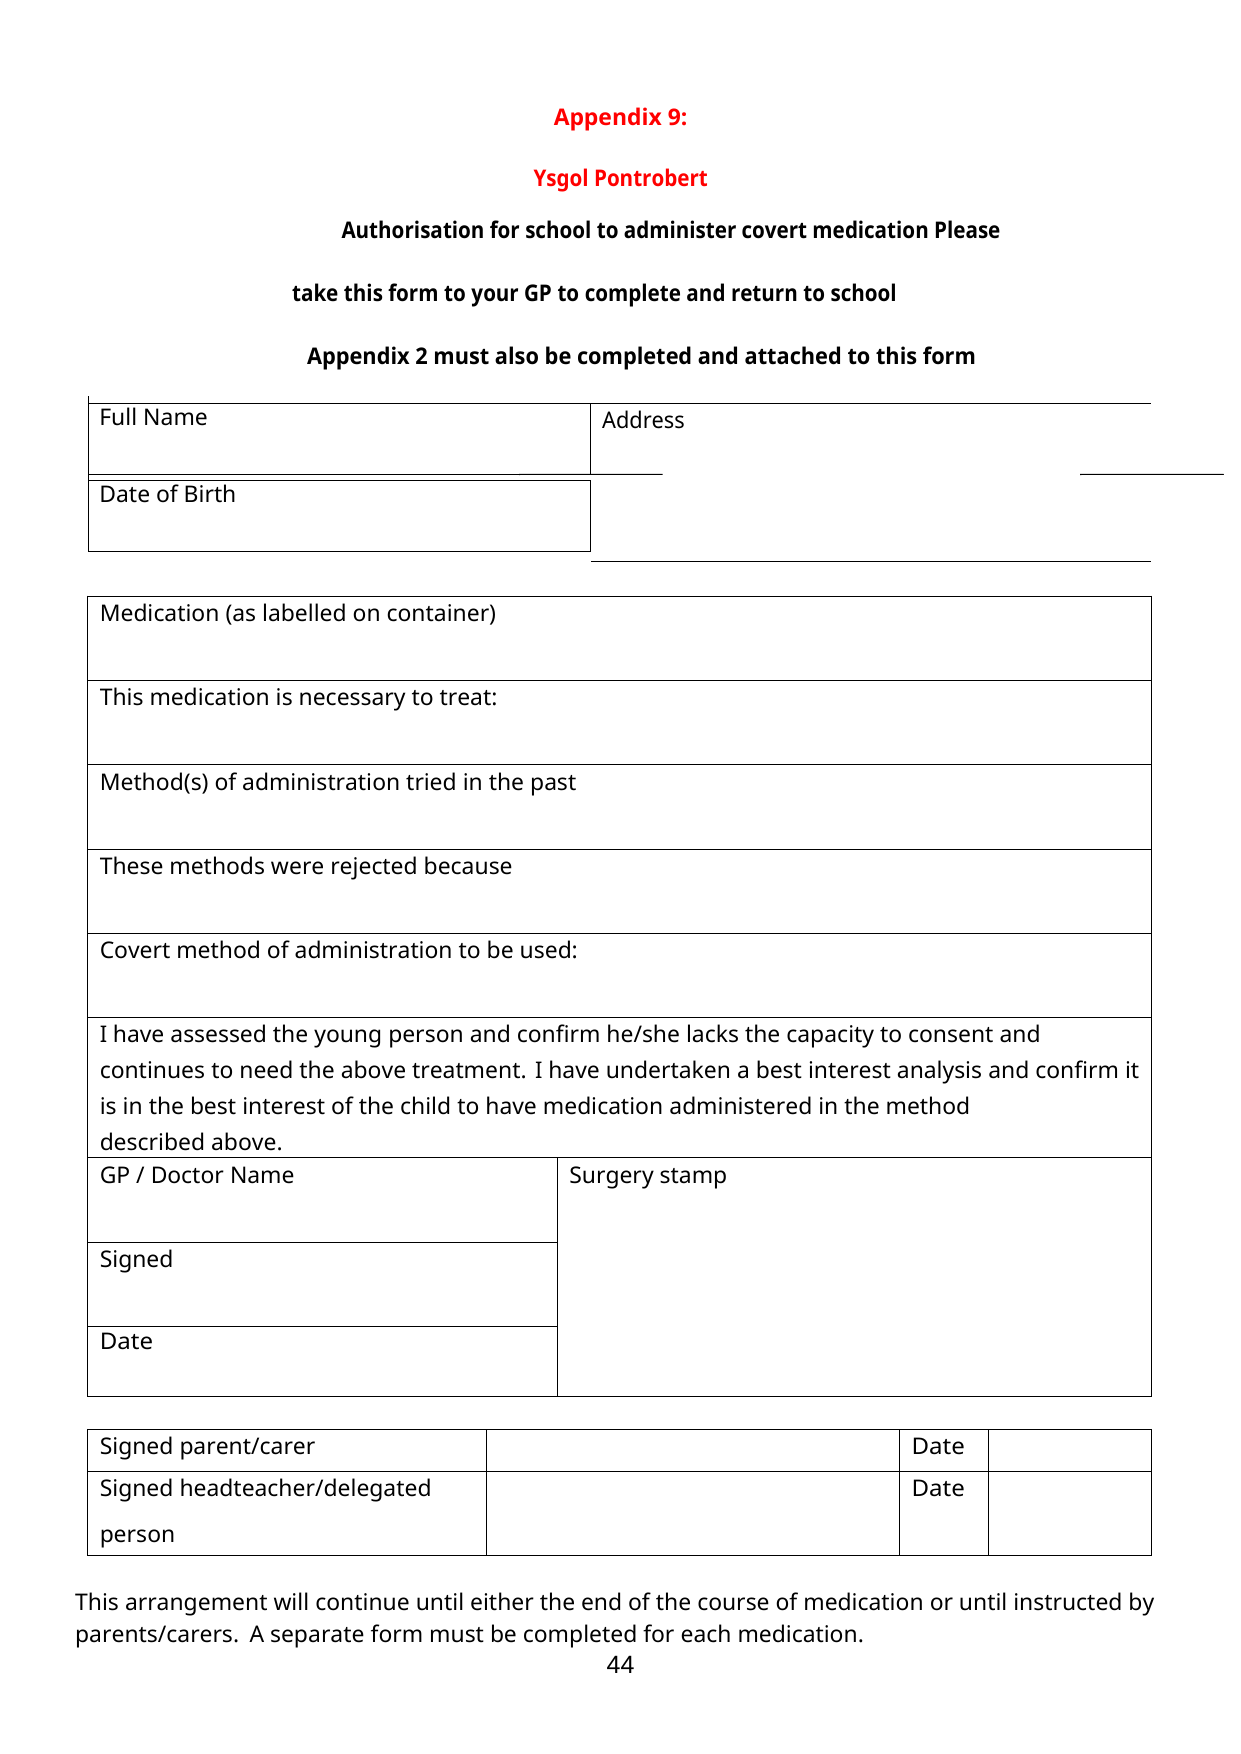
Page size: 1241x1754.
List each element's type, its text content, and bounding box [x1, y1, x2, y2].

table_header [487, 1430, 899, 1471]
table_cell Signed [88, 1243, 557, 1326]
table_header Signed parent/carer [88, 1430, 486, 1471]
text This arrangement will continue until either the end of the course of medication or until instructed by parents/carers. A separate form must be completed for each medication. [75, 1586, 1160, 1649]
text Appendix 9: [519, 101, 722, 132]
text Ysgol Pontrobert [519, 162, 722, 193]
table_cell I have assessed the young person and confirm he/she lacks the capacity to consent and continues to need the above treatment. I have undertaken a best interest analysis and confirm it is in the best interest of the child to have medication administered in the method described above. [88, 1018, 1151, 1157]
table_cell [989, 1472, 1151, 1555]
table_header Date [900, 1430, 988, 1471]
table_cell Surgery stamp [558, 1158, 1151, 1396]
table_cell Date [88, 1327, 557, 1396]
table_cell GP / Doctor Name [88, 1158, 557, 1242]
table_cell Method(s) of administration tried in the past [88, 765, 1151, 848]
text Authorisation for school to administer covert medication Please take this form to your GP to complete and return to school [292, 214, 1012, 308]
table_cell This medication is necessary to treat: [88, 681, 1151, 764]
text Appendix 2 must also be completed and attached to this form [307, 340, 1165, 371]
table_cell [487, 1472, 899, 1555]
table_cell Covert method of administration to be used: [88, 934, 1151, 1017]
table_header Medication (as labelled on container) [88, 597, 1151, 680]
table_cell Date [900, 1472, 988, 1555]
table_cell These methods were rejected because [88, 850, 1151, 933]
table_cell Signed headteacher/delegated person [88, 1472, 486, 1555]
table_header [989, 1430, 1151, 1471]
